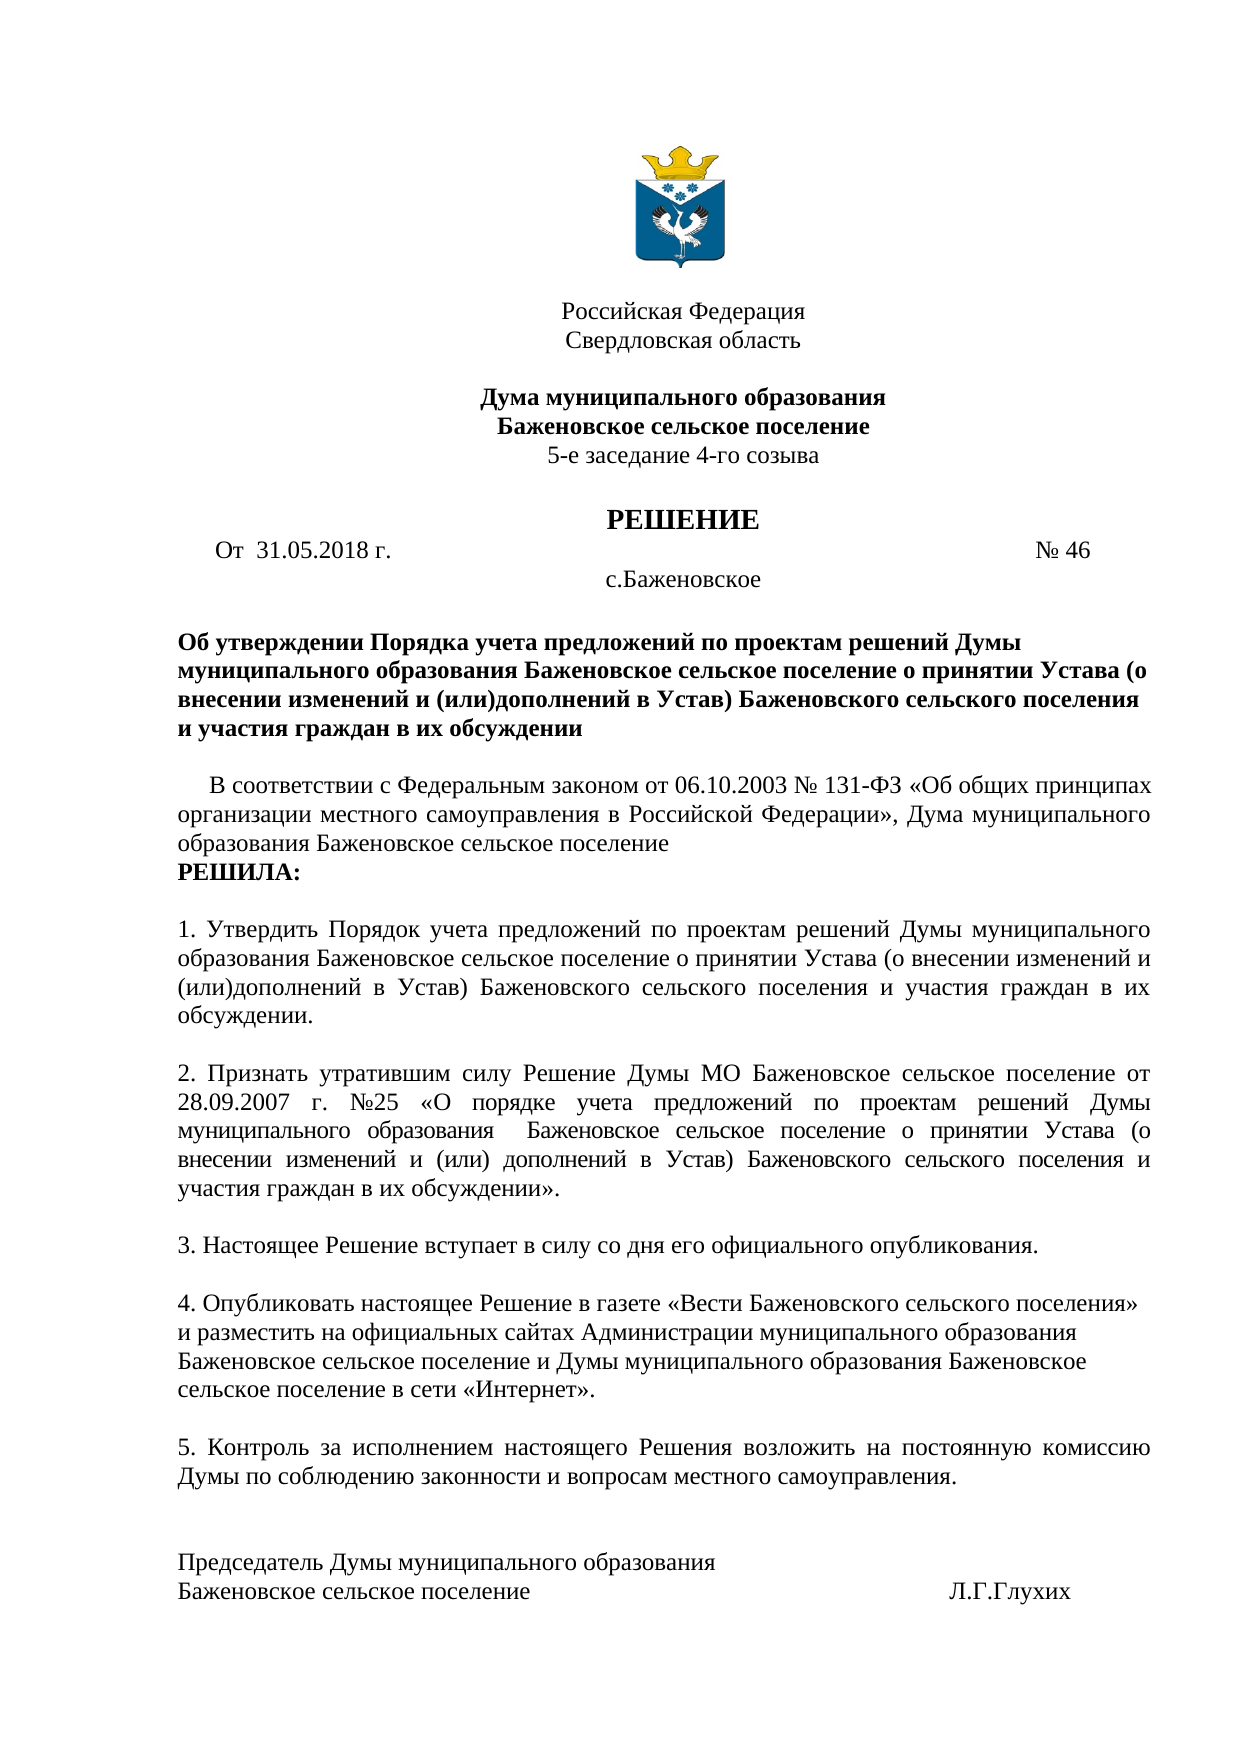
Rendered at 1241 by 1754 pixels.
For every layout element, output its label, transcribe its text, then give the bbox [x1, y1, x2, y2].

text 5-е заседание 4-го созыва [215, 440, 1152, 468]
picture [635, 146, 725, 268]
text РЕШЕНИЕ [215, 502, 1152, 536]
text Баженовское сельское поселение Л.Г.Глухих [177, 1576, 1152, 1605]
text 5. Контроль за исполнением настоящего Решения возложить на постоянную комиссию Думы по соблюдению законности и вопросам местного самоуправления. [177, 1432, 1152, 1490]
text В соответствии с Федеральным законом от 06.10.2003 № 131-ФЗ «Об общих принципах организации местного самоуправления в Российской Федерации», Дума муниципального образования Баженовское сельское поселение [177, 770, 1152, 857]
text Дума муниципального образования [215, 382, 1152, 411]
picture [652, 206, 708, 259]
text 3. Настоящее Решение вступает в силу со дня его официального опубликования. [177, 1230, 1152, 1259]
text Председатель Думы муниципального образования [177, 1547, 1152, 1576]
text Об утверждении Порядка учета предложений по проектам решений Думы муниципального образования Баженовское сельское поселение о принятии Устава (о внесении изменений и (или)дополнений в Устав) Баженовского сельского поселения и участия граждан в их обсуждении [177, 627, 1152, 742]
text Баженовское сельское поселение [215, 411, 1152, 440]
text 4. Опубликовать настоящее Решение в газете «Вести Баженовского сельского поселения» и разместить на официальных сайтах Администрации муниципального образования Баженовское сельское поселение и Думы муниципального образования Баженовское сельское поселение в сети «Интернет». [177, 1288, 1152, 1403]
text РЕШИЛА: [177, 857, 1152, 885]
text Свердловская область [215, 325, 1152, 353]
text с.Баженовское [215, 564, 1152, 593]
text 1. Утвердить Порядок учета предложений по проектам решений Думы муниципального образования Баженовское сельское поселение о принятии Устава (о внесении изменений и (или)дополнений в Устав) Баженовского сельского поселения и участия граждан в их обсуждении. [177, 914, 1152, 1029]
text От 31.05.2018 г. № 46 [215, 536, 1152, 564]
text Российская Федерация [215, 296, 1152, 325]
text 2. Признать утратившим силу Решение Думы МО Баженовское сельское поселение от 28.09.2007 г. №25 «О порядке учета предложений по проектам решений Думы муниципального образования Баженовское сельское поселение о принятии Устава (о внесении изменений и (или) дополнений в Устав) Баженовского сельского поселения и участия граждан в их обсуждении». [177, 1058, 1152, 1202]
